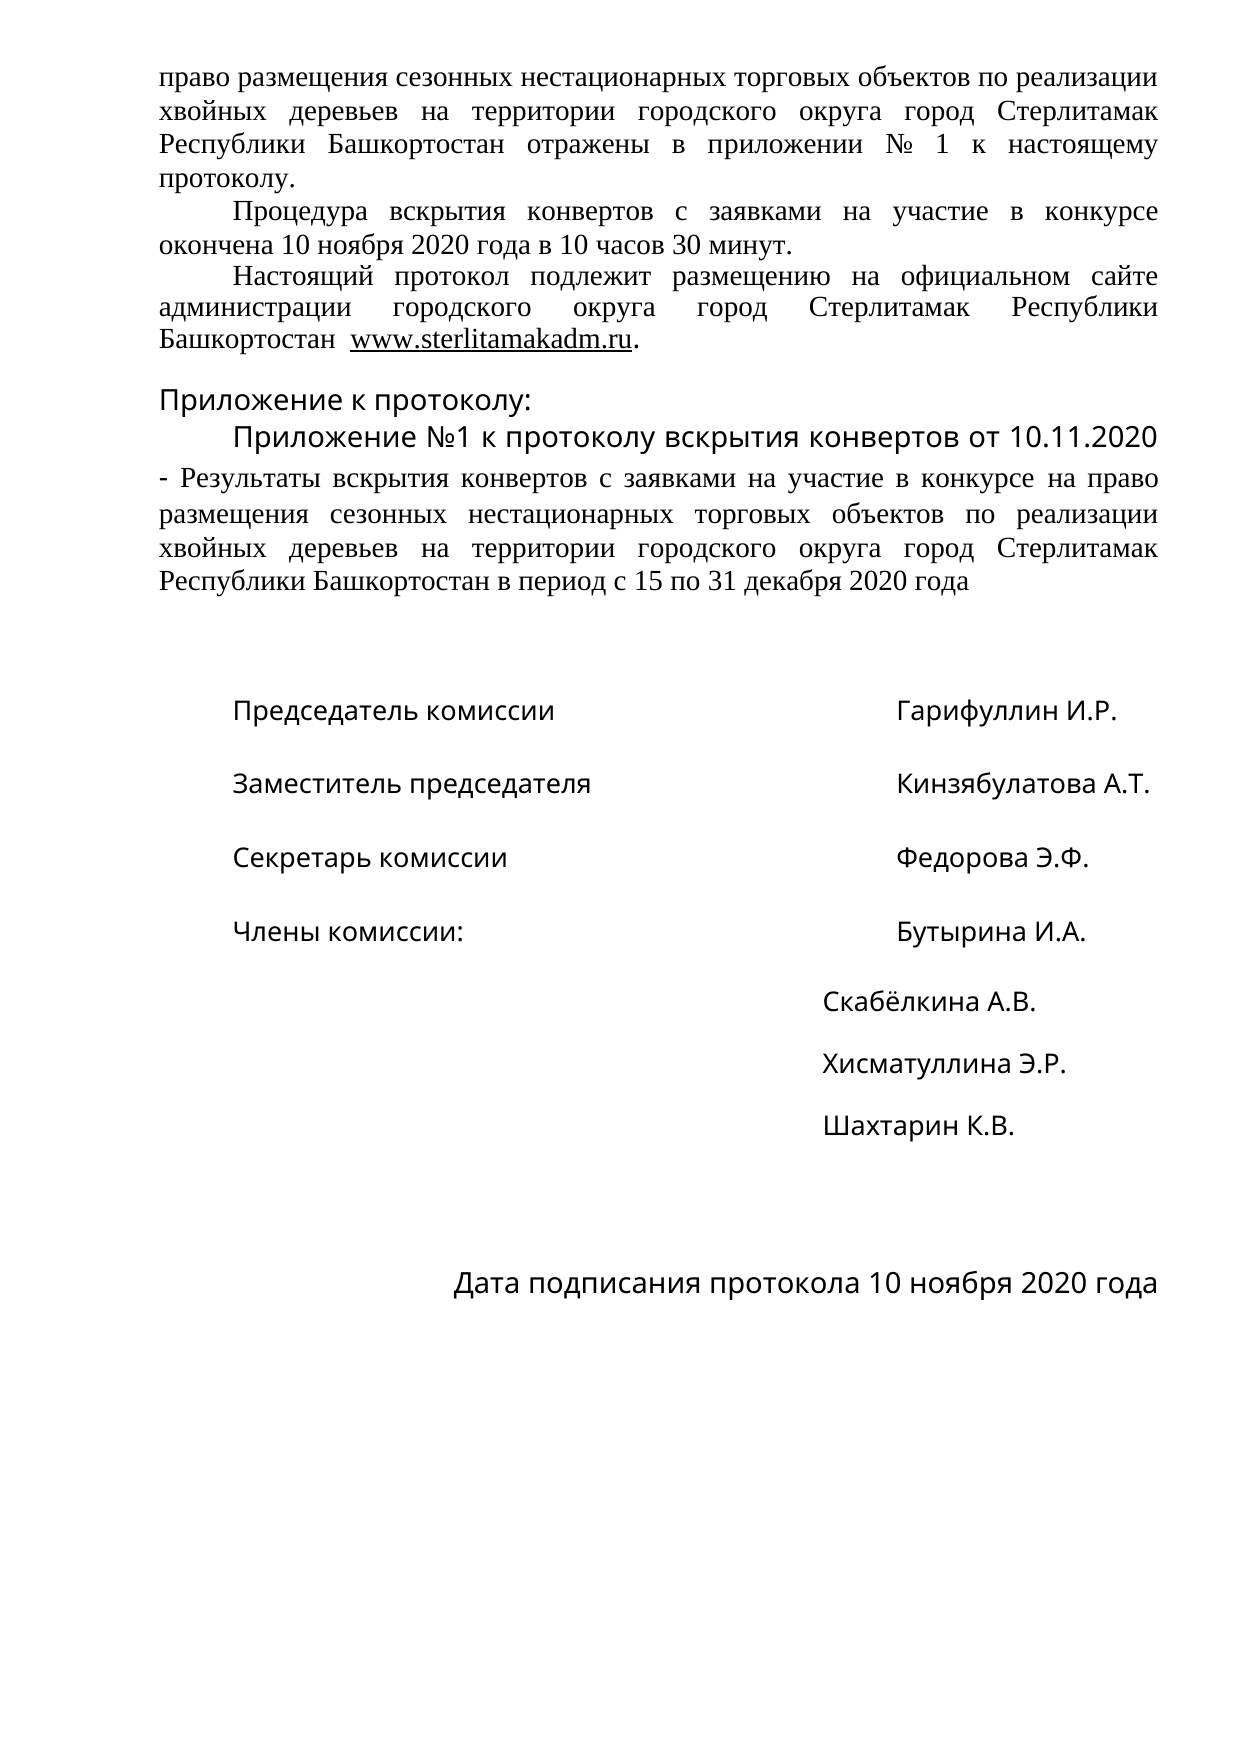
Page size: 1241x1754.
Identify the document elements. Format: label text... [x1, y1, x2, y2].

text Приложение к протоколу: [158, 386, 1159, 417]
text Председатель комиссии Гарифуллин И.Р. [158, 691, 1159, 728]
text Дата подписания протокола 10 ноября 2020 года [158, 1268, 1159, 1299]
text Скабёлкина А.В. [527, 986, 1159, 1017]
text Процедура вскрытия конвертов с заявками на участие в конкурсе окончена 10 ноября 2020 года в 10 часов 30 минут. [158, 193, 1159, 260]
text Настоящий протокол подлежит размещению на официальном сайте администрации городского округа город Стерлитамак Республики Башкортостан www.sterlitamakadm.ru. [158, 260, 1159, 355]
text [158, 59, 1159, 193]
text Шахтарин К.В. [527, 1110, 1159, 1141]
text Приложение №1 к протоколу вскрытия конвертов от 10.11.2020 - Результаты вскрытия конвертов с заявками на участие в конкурсе на право размещения сезонных нестационарных торговых объектов по реализации хвойных деревьев на территории городского округа город Стерлитамак Республики Башкортостан в период с 15 по 31 декабря 2020 года [158, 417, 1159, 597]
text Заместитель председателя Кинзябулатова А.Т. [158, 765, 1159, 802]
text Члены комиссии: Бутырина И.А. [158, 912, 1159, 949]
text Секретарь комиссии Федорова Э.Ф. [158, 839, 1159, 876]
text Хисматуллина Э.Р. [527, 1048, 1159, 1079]
